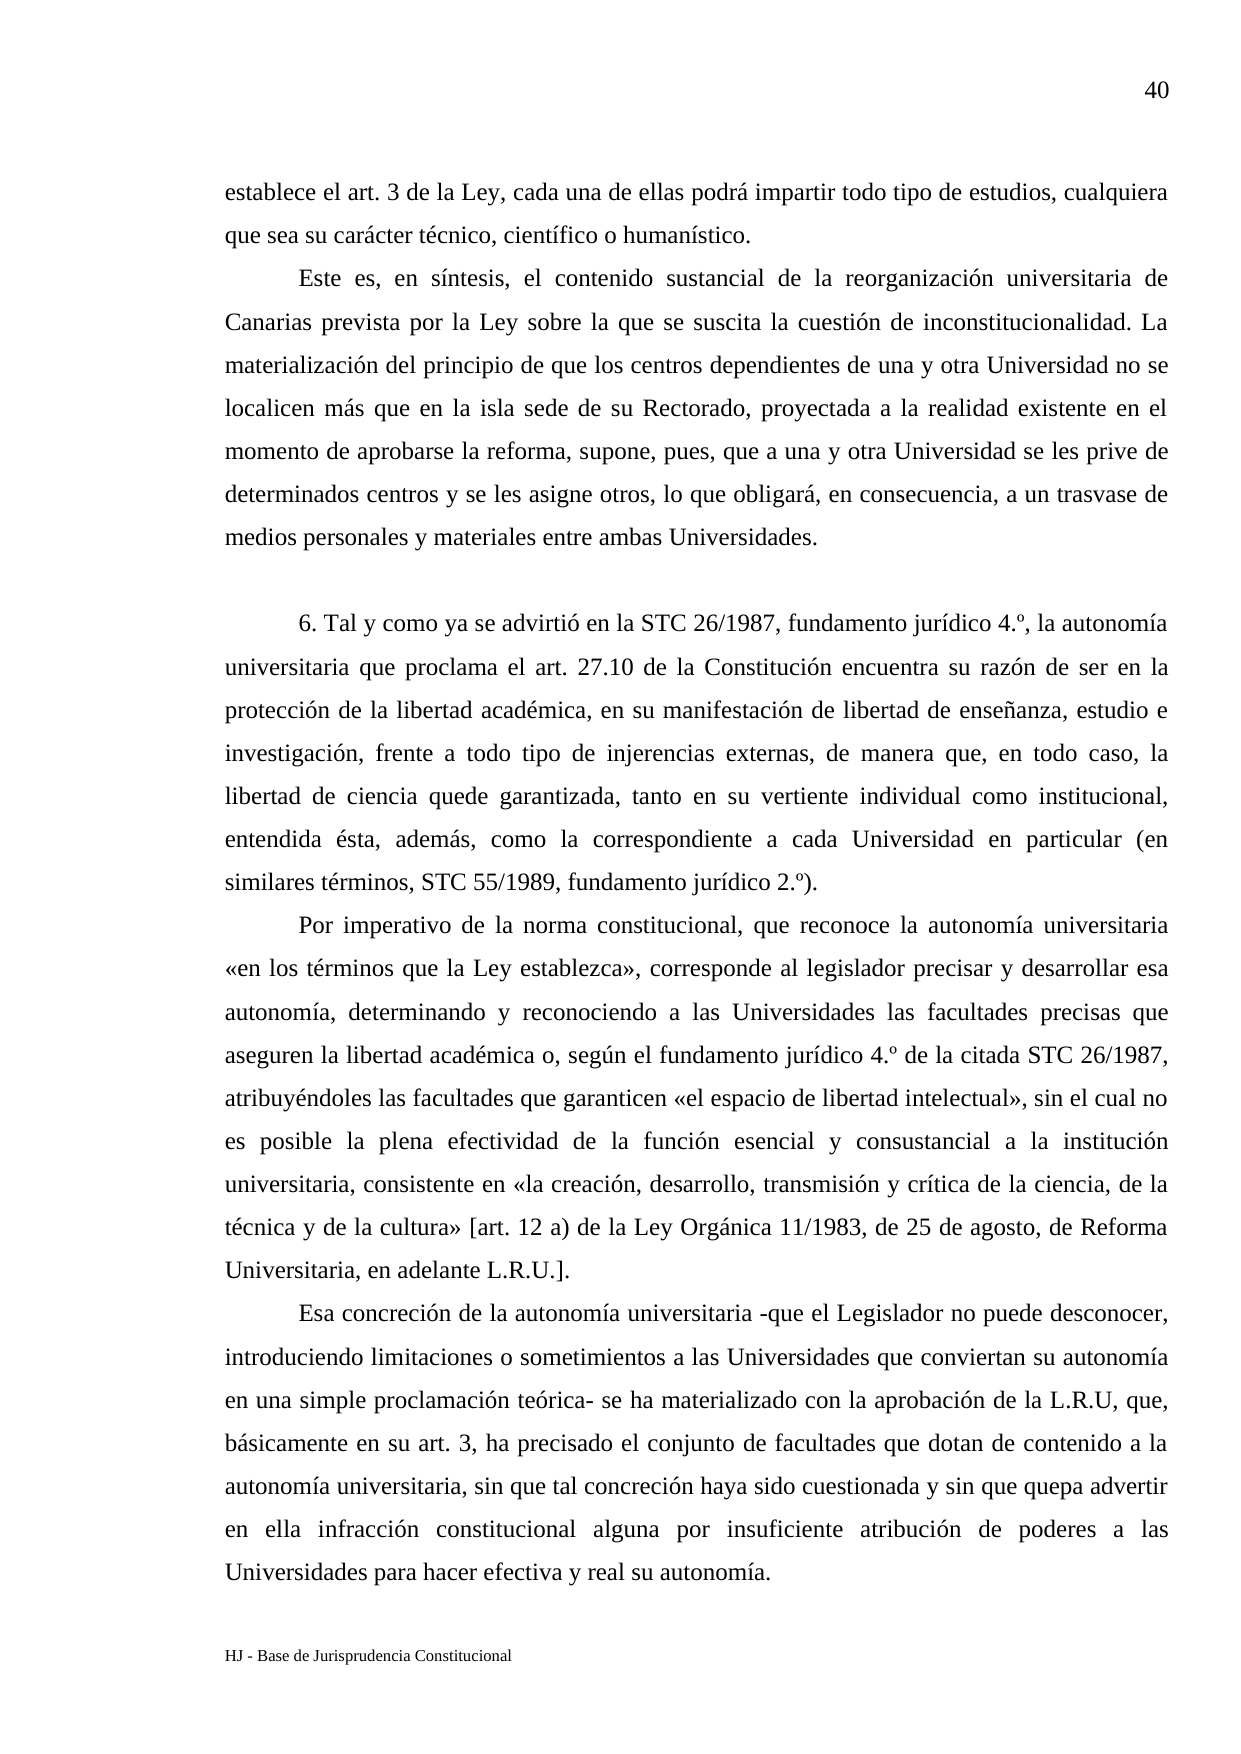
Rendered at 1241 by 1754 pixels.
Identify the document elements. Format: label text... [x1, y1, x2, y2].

text Por imperativo de la norma constitucional, que reconoce la autonomía universitaria «en los términos que la Ley establezca», corresponde al legislador precisar y desarrollar esa autonomía, determinando y reconociendo a las Universidades las facultades precisas que aseguren la libertad académica o, según el fundamento jurídico 4.º de la citada STC 26/1987, atribuyéndoles las facultades que garanticen «el espacio de libertad intelectual», sin el cual no es posible la plena efectividad de la función esencial y consustancial a la institución universitaria, consistente en «la creación, desarrollo, transmisión y crítica de la ciencia, de la técnica y de la cultura» [art. 12 a) de la Ley Orgánica 11/1983, de 25 de agosto, de Reforma Universitaria, en adelante L.R.U.]. [224, 910, 1169, 1284]
text Este es, en síntesis, el contenido sustancial de la reorganización universitaria de Canarias prevista por la Ley sobre la que se suscita la cuestión de inconstitucionalidad. La materialización del principio de que los centros dependientes de una y otra Universidad no se localicen más que en la isla sede de su Rectorado, proyectada a la realidad existente en el momento de aprobarse la reforma, supone, pues, que a una y otra Universidad se les prive de determinados centros y se les asigne otros, lo que obligará, en consecuencia, a un trasvase de medios personales y materiales entre ambas Universidades. [224, 263, 1169, 551]
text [224, 177, 1169, 249]
text Esa concreción de la autonomía universitaria -que el Legislador no puede desconocer, introduciendo limitaciones o sometimientos a las Universidades que conviertan su autonomía en una simple proclamación teórica- se ha materializado con la aprobación de la L.R.U, que, básicamente en su art. 3, ha precisado el conjunto de facultades que dotan de contenido a la autonomía universitaria, sin que tal concreción haya sido cuestionada y sin que quepa advertir en ella infracción constitucional alguna por insuficiente atribución de poderes a las Universidades para hacer efectiva y real su autonomía. [224, 1298, 1169, 1586]
text 6. Tal y como ya se advirtió en la STC 26/1987, fundamento jurídico 4.º, la autonomía universitaria que proclama el art. 27.10 de la Constitución encuentra su razón de ser en la protección de la libertad académica, en su manifestación de libertad de enseñanza, estudio e investigación, frente a todo tipo de injerencias externas, de manera que, en todo caso, la libertad de ciencia quede garantizada, tanto en su vertiente individual como institucional, entendida ésta, además, como la correspondiente a cada Universidad en particular (en similares términos, STC 55/1989, fundamento jurídico 2.º). [224, 608, 1169, 896]
